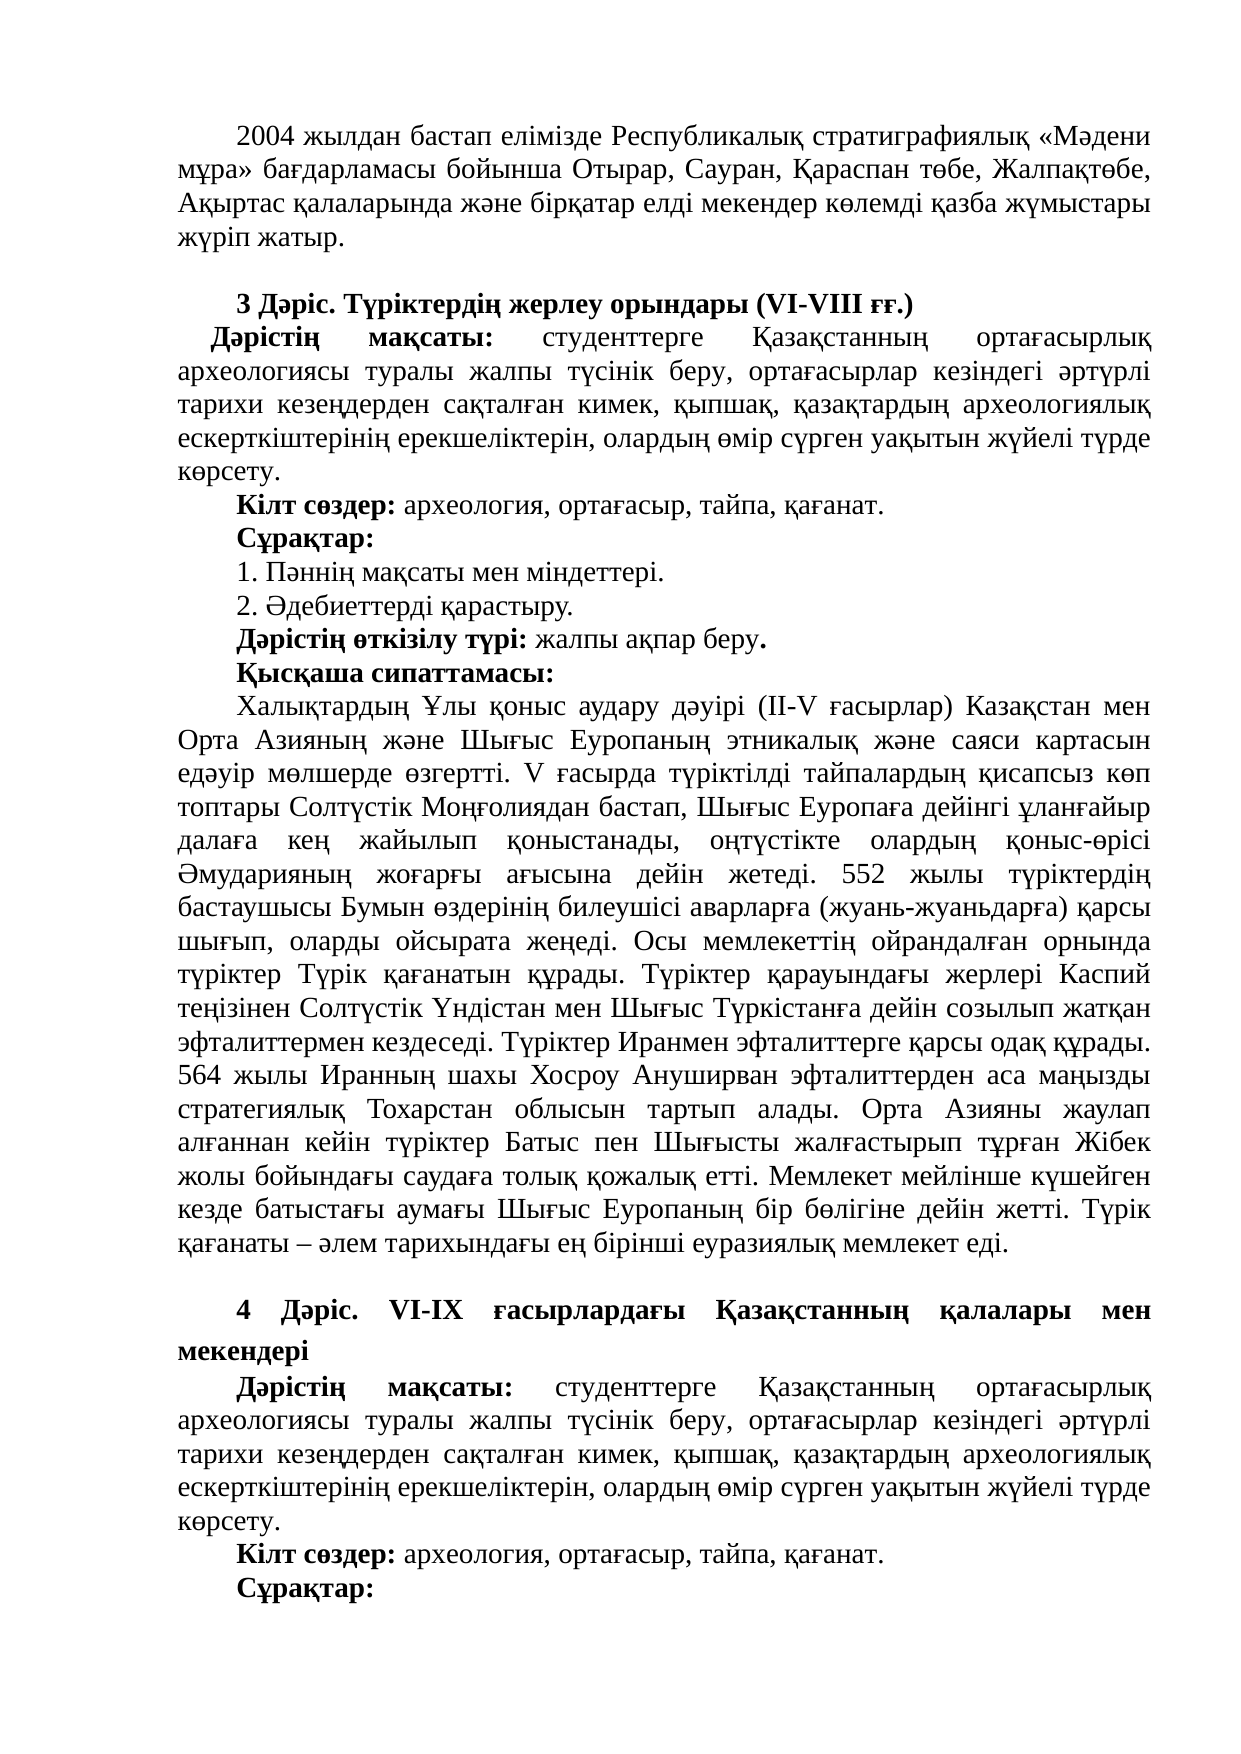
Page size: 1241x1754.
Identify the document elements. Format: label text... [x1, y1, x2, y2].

text Сұрақтар: [177, 1570, 1152, 1603]
text Кілт сөздер: археология, ортағасыр, тайпа, қағанат. [177, 1536, 1152, 1570]
text Қысқаша сипаттамасы: [177, 655, 1152, 688]
text Сұрақтар: [177, 521, 1152, 554]
text Халықтардың Ұлы қоныс аудару дәуірі (II-V ғасырлар) Казақстан мен Орта Азияның және Шығыс Еуропаның этникалық және саяси картасын едәуір мөлшерде өзгертті. V ғасырда түріктілді тайпалардың қисапсыз көп топтары Солтүстік Моңғолиядан бастап, Шығыс Еуропаға дейінгі ұланғайыр далаға кең жайылып қоныстанады, оңтүстікте олардың қоныс-өрісі Әмударияның жоғарғы ағысына дейін жетеді. 552 жылы түріктердің бастаушысы Бумын өздерінің билеушісі аварларға (жуань-жуаньдарға) қарсы шығып, оларды ойсырата жеңеді. Осы мемлекеттің ойрандалған орнында түріктер Түрік қағанатын құрады. Түріктер қарауындағы жерлері Каспий теңізінен Солтүстік Үндістан мен Шығыс Түркістанға дейін созылып жатқан эфталиттермен кездеседі. Түріктер Иранмен эфталиттерге қарсы одақ құрады. 564 жылы Иранның шахы Хосроу Ануширван эфталиттерден аса маңызды стратегиялық Тохарстан облысын тартып алады. Орта Азияны жаулап алғаннан кейін түріктер Батыс пен Шығысты жалғастырып тұрған Жібек жолы бойындағы саудаға толық қожалық етті. Мемлекет мейлінше күшейген кезде батыстағы аумағы Шығыс Еуропаның бір бөлігіне дейін жетті. Түрік қағанаты – әлем тарихындағы ең бірінші еуразиялық мемлекет еді. [177, 688, 1152, 1258]
text Дәрістің өткізілу түрі: жалпы ақпар беру. [177, 621, 1152, 655]
text Дәрістің мақсаты: студенттерге Қазақстанның ортағасырлық археологиясы туралы жалпы түсінік беру, ортағасырлар кезіндегі әртүрлі тарихи кезеңдерден сақталған кимек, қыпшақ, қазақтардың археологиялық ескерткіштерінің ерекшеліктерін, олардың өмір сүрген уақытын жүйелі түрде көрсету. [177, 319, 1152, 487]
text 4 Дәріс. VІ-ІХ ғасырлардағы Қазақстанның қалалары мен мекендері [177, 1292, 1152, 1369]
text 2004 жылдан бастап елімізде Республикалық стратиграфиялық «Мәдени мұра» бағдарламасы бойынша Отырар, Сауран, Қараспан төбе, Жалпақтөбе, Ақыртас қалаларында және бірқатар елді мекендер көлемді қазба жүмыстары жүріп жатыр. [177, 118, 1152, 252]
text 2. Әдебиеттерді қарастыру. [177, 588, 1152, 621]
text 3 Дәріс. Түріктердің жерлеу орындары (VI-VIIІ ғғ.) [177, 286, 1152, 319]
text Дәрістің мақсаты: студенттерге Қазақстанның ортағасырлық археологиясы туралы жалпы түсінік беру, ортағасырлар кезіндегі әртүрлі тарихи кезеңдерден сақталған кимек, қыпшақ, қазақтардың археологиялық ескерткіштерінің ерекшеліктерін, олардың өмір сүрген уақытын жүйелі түрде көрсету. [177, 1369, 1152, 1536]
text 1. Пәннің мақсаты мен міндеттері. [177, 554, 1152, 588]
text Кілт сөздер: археология, ортағасыр, тайпа, қағанат. [177, 487, 1152, 521]
